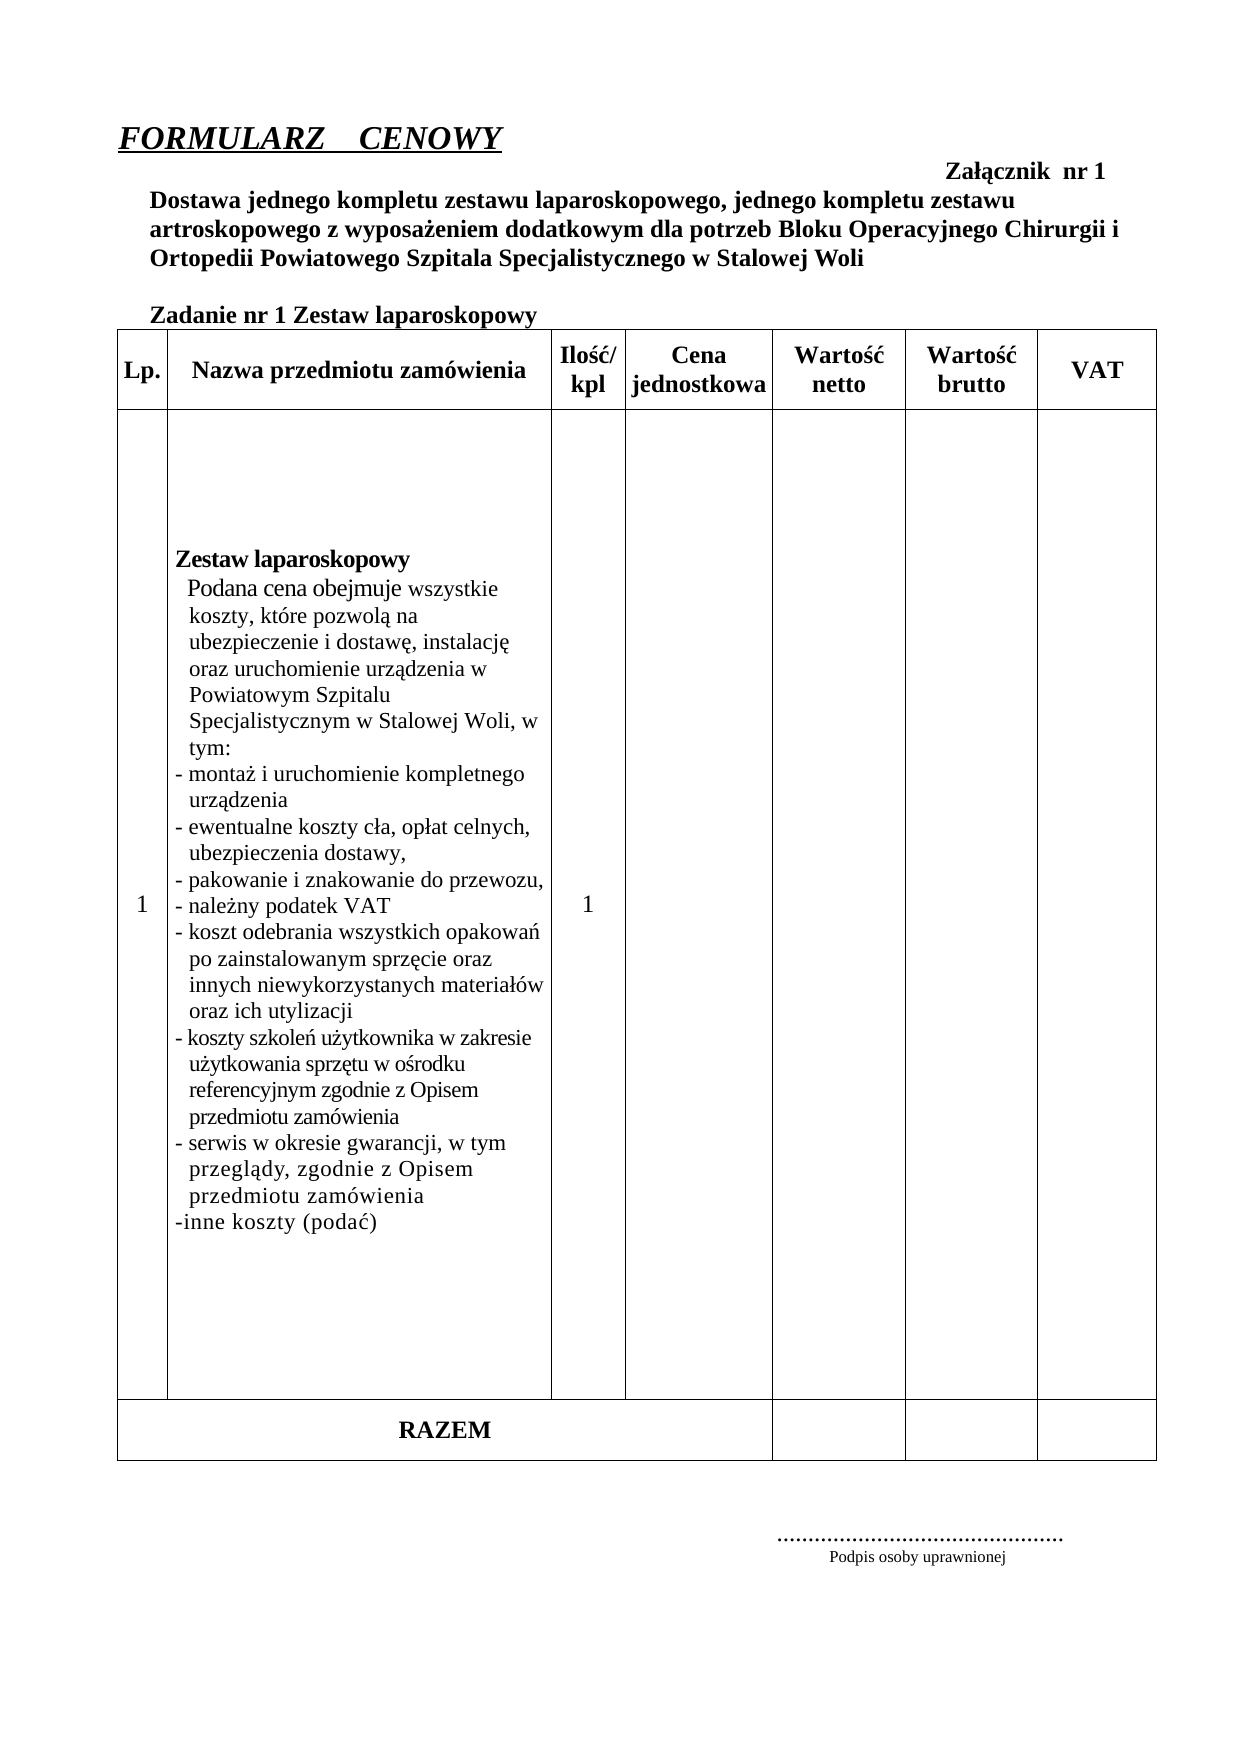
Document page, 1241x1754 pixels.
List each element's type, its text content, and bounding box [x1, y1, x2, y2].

text Zadanie nr 1 Zestaw laparoskopowy [149, 300, 1122, 329]
table_cell [773, 1400, 905, 1460]
table_header Ilość/ kpl [552, 330, 625, 409]
table_cell 1 [118, 410, 167, 1399]
text Podpis osoby uprawnionej [829, 1547, 1122, 1566]
table_header VAT [1038, 330, 1156, 409]
subtitle FORMULARZ CENOWY [118, 118, 1122, 156]
table_cell [906, 1400, 1037, 1460]
table_cell Zestaw laparoskopowy Podana cena obejmuje wszystkie koszty, które pozwolą na ubezpieczenie i dostawę, instalację oraz uruchomienie urządzenia w Powiatowym Szpitalu Specjalistycznym w Stalowej Woli, w tym: - montaż i uruchomienie kompletnego urządzenia - ewentualne koszty cła, opłat celnych, ubezpieczenia dostawy, - pakowanie i znakowanie do przewozu, - należny podatek VAT - koszt odebrania wszystkich opakowań po zainstalowanym sprzęcie oraz innych niewykorzystanych materiałów oraz ich utylizacji - koszty szkoleń użytkownika w zakresie użytkowania sprzętu w ośrodku referencyjnym zgodnie z Opisem przedmiotu zamówienia - serwis w okresie gwarancji, w tym przeglądy, zgodnie z Opisem przedmiotu zamówienia -inne koszty (podać) [168, 410, 551, 1399]
table_cell RAZEM [118, 1400, 772, 1460]
table_header Lp. [118, 330, 167, 409]
table_cell [1038, 1400, 1156, 1460]
text Załącznik nr 1 [945, 156, 1122, 185]
table_header Wartość brutto [906, 330, 1037, 409]
table_cell [1038, 410, 1156, 1399]
table_header Cena jednostkowa [626, 330, 772, 409]
table_header Wartość netto [773, 330, 905, 409]
table_cell [773, 410, 905, 1399]
text Dostawa jednego kompletu zestawu laparoskopowego, jednego kompletu zestawu artroskopowego z wyposażeniem dodatkowym dla potrzeb Bloku Operacyjnego Chirurgii i Ortopedii Powiatowego Szpitala Specjalistycznego w Stalowej Woli [149, 185, 1122, 271]
table_cell [906, 410, 1037, 1399]
text .............................................. [776, 1518, 1122, 1547]
table_cell [626, 410, 772, 1399]
table_header Nazwa przedmiotu zamówienia [168, 330, 551, 409]
table_cell 1 [552, 410, 625, 1399]
